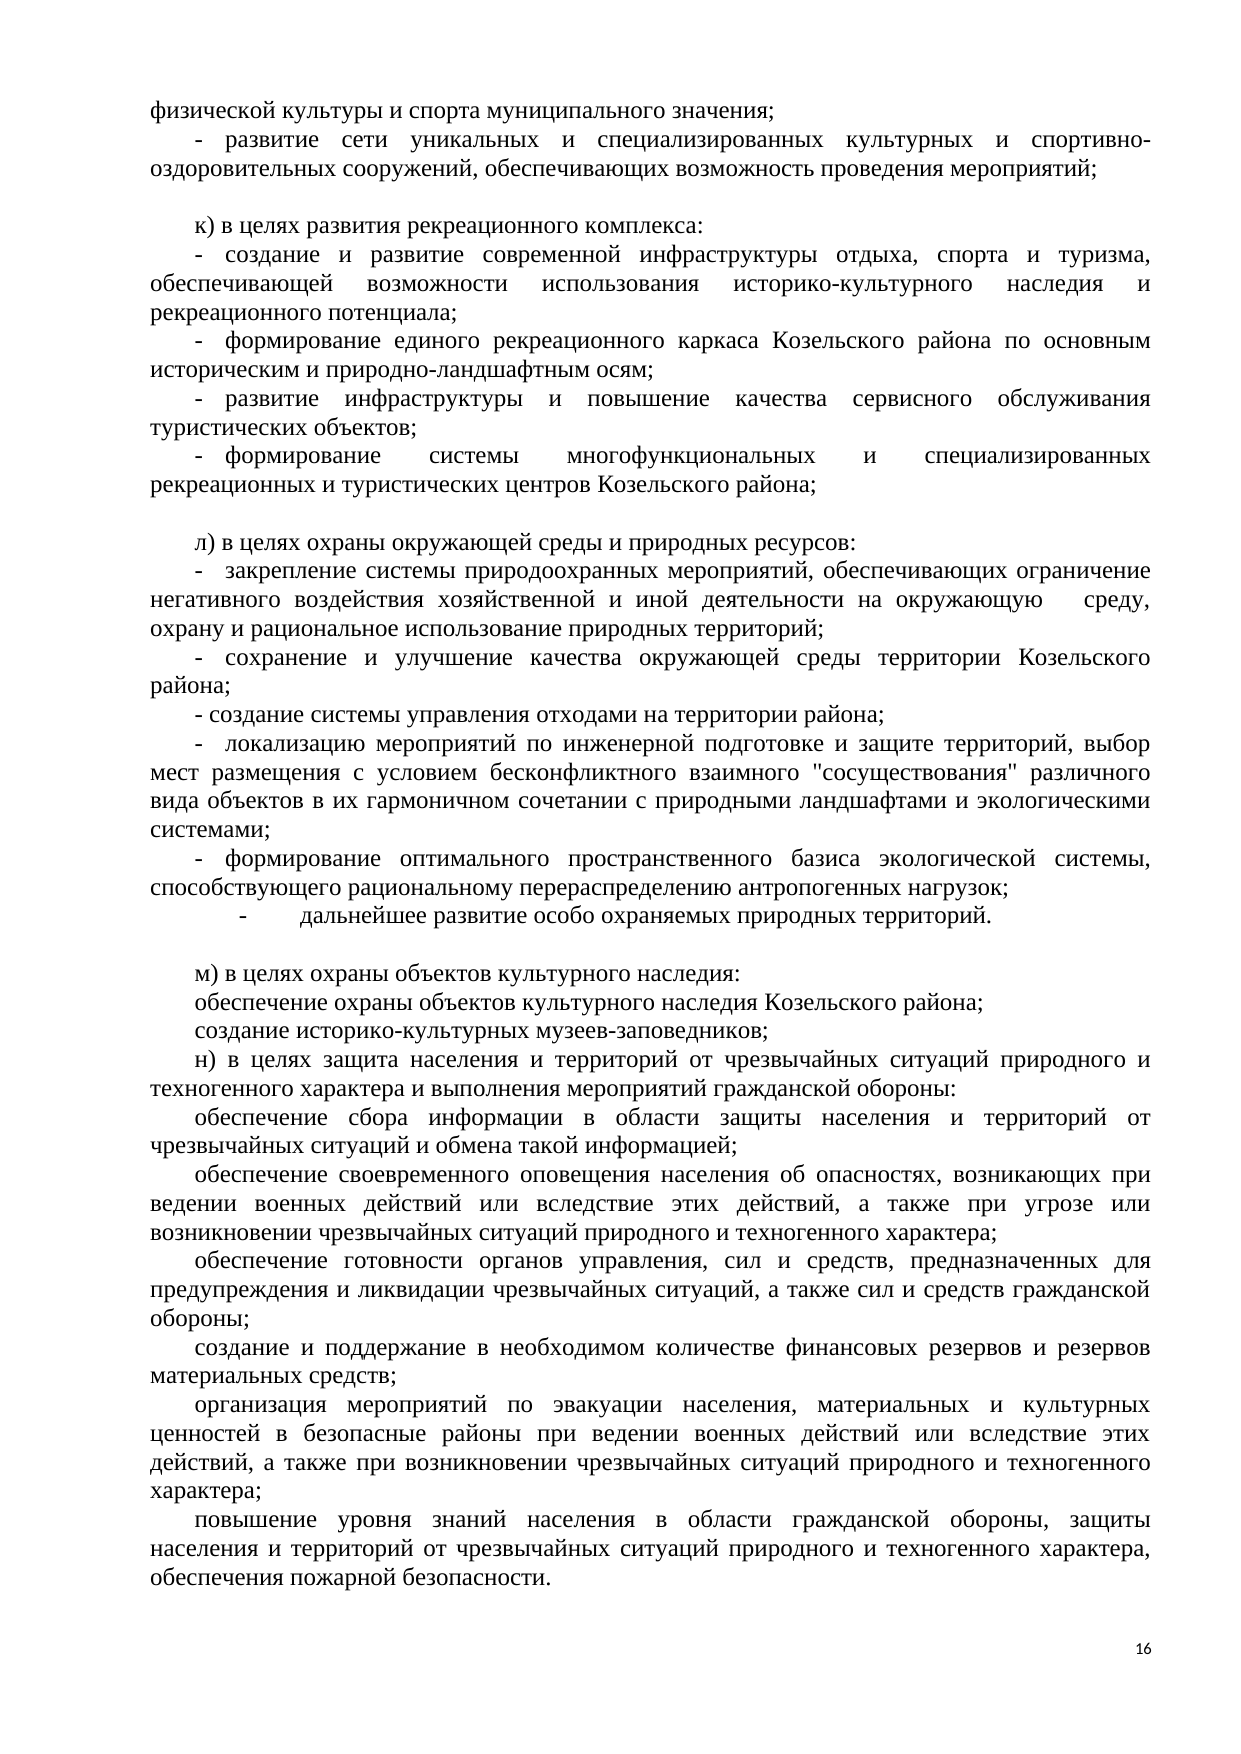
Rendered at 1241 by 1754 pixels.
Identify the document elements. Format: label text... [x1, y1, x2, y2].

text - формирование единого рекреационного каркаса Козельского района по основным историческим и природно-ландшафтным осям; [150, 325, 1152, 383]
text обеспечение готовности органов управления, сил и средств, предназначенных для предупреждения и ликвидации чрезвычайных ситуаций, а также сил и средств гражданской обороны; [150, 1245, 1152, 1332]
text - сохранение и улучшение качества окружающей среды территории Козельского района; [150, 642, 1152, 699]
text обеспечение сбора информации в области защиты населения и территорий от чрезвычайных ситуаций и обмена такой информацией; [150, 1102, 1152, 1159]
text н) в целях защита населения и территорий от чрезвычайных ситуаций природного и техногенного характера и выполнения мероприятий гражданской обороны: [150, 1044, 1152, 1102]
text обеспечение своевременного оповещения населения об опасностях, возникающих при ведении военных действий или вследствие этих действий, а также при угрозе или возникновении чрезвычайных ситуаций природного и техногенного характера; [150, 1159, 1152, 1245]
text - создание системы управления отходами на территории района; [150, 699, 1152, 728]
text создание и поддержание в необходимом количестве финансовых резервов и резервов материальных средств; [150, 1332, 1152, 1389]
text обеспечение охраны объектов культурного наследия Козельского района; [150, 987, 1152, 1015]
text - создание и развитие современной инфраструктуры отдыха, спорта и туризма, обеспечивающей возможности использования историко-культурного наследия и рекреационного потенциала; [150, 239, 1152, 325]
text - формирование системы многофункциональных и специализированных рекреационных и туристических центров Козельского района; [150, 440, 1152, 498]
text - развитие инфраструктуры и повышение качества сервисного обслуживания туристических объектов; [150, 383, 1152, 440]
text к) в целях развития рекреационного комплекса: [150, 210, 1152, 239]
text - формирование оптимального пространственного базиса экологической системы, способствующего рациональному перераспределению антропогенных нагрузок; [150, 843, 1152, 900]
text повышение уровня знаний населения в области гражданской обороны, защиты населения и территорий от чрезвычайных ситуаций природного и техногенного характера, обеспечения пожарной безопасности. [150, 1504, 1152, 1590]
text - развитие сети уникальных и специализированных культурных и спортивно-оздоровительных сооружений, обеспечивающих возможность проведения мероприятий; [150, 124, 1152, 182]
text организация мероприятий по эвакуации населения, материальных и культурных ценностей в безопасные районы при ведении военных действий или вследствие этих действий, а также при возникновении чрезвычайных ситуаций природного и техногенного характера; [150, 1389, 1152, 1504]
text создание историко-культурных музеев-заповедников; [150, 1015, 1152, 1044]
text м) в целях охраны объектов культурного наследия: [150, 958, 1152, 987]
text - дальнейшее развитие особо охраняемых природных территорий. [194, 900, 1152, 929]
text л) в целях охраны окружающей среды и природных ресурсов: [150, 527, 1152, 555]
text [150, 95, 1152, 124]
text - закрепление системы природоохранных мероприятий, обеспечивающих ограничение негативного воздействия хозяйственной и иной деятельности на окружающую среду, охрану и рациональное использование природных территорий; [150, 555, 1152, 642]
text - локализацию мероприятий по инженерной подготовке и защите территорий, выбор мест размещения с условием бесконфликтного взаимного "сосуществования" различного вида объектов в их гармоничном сочетании с природными ландшафтами и экологическими системами; [150, 728, 1152, 843]
